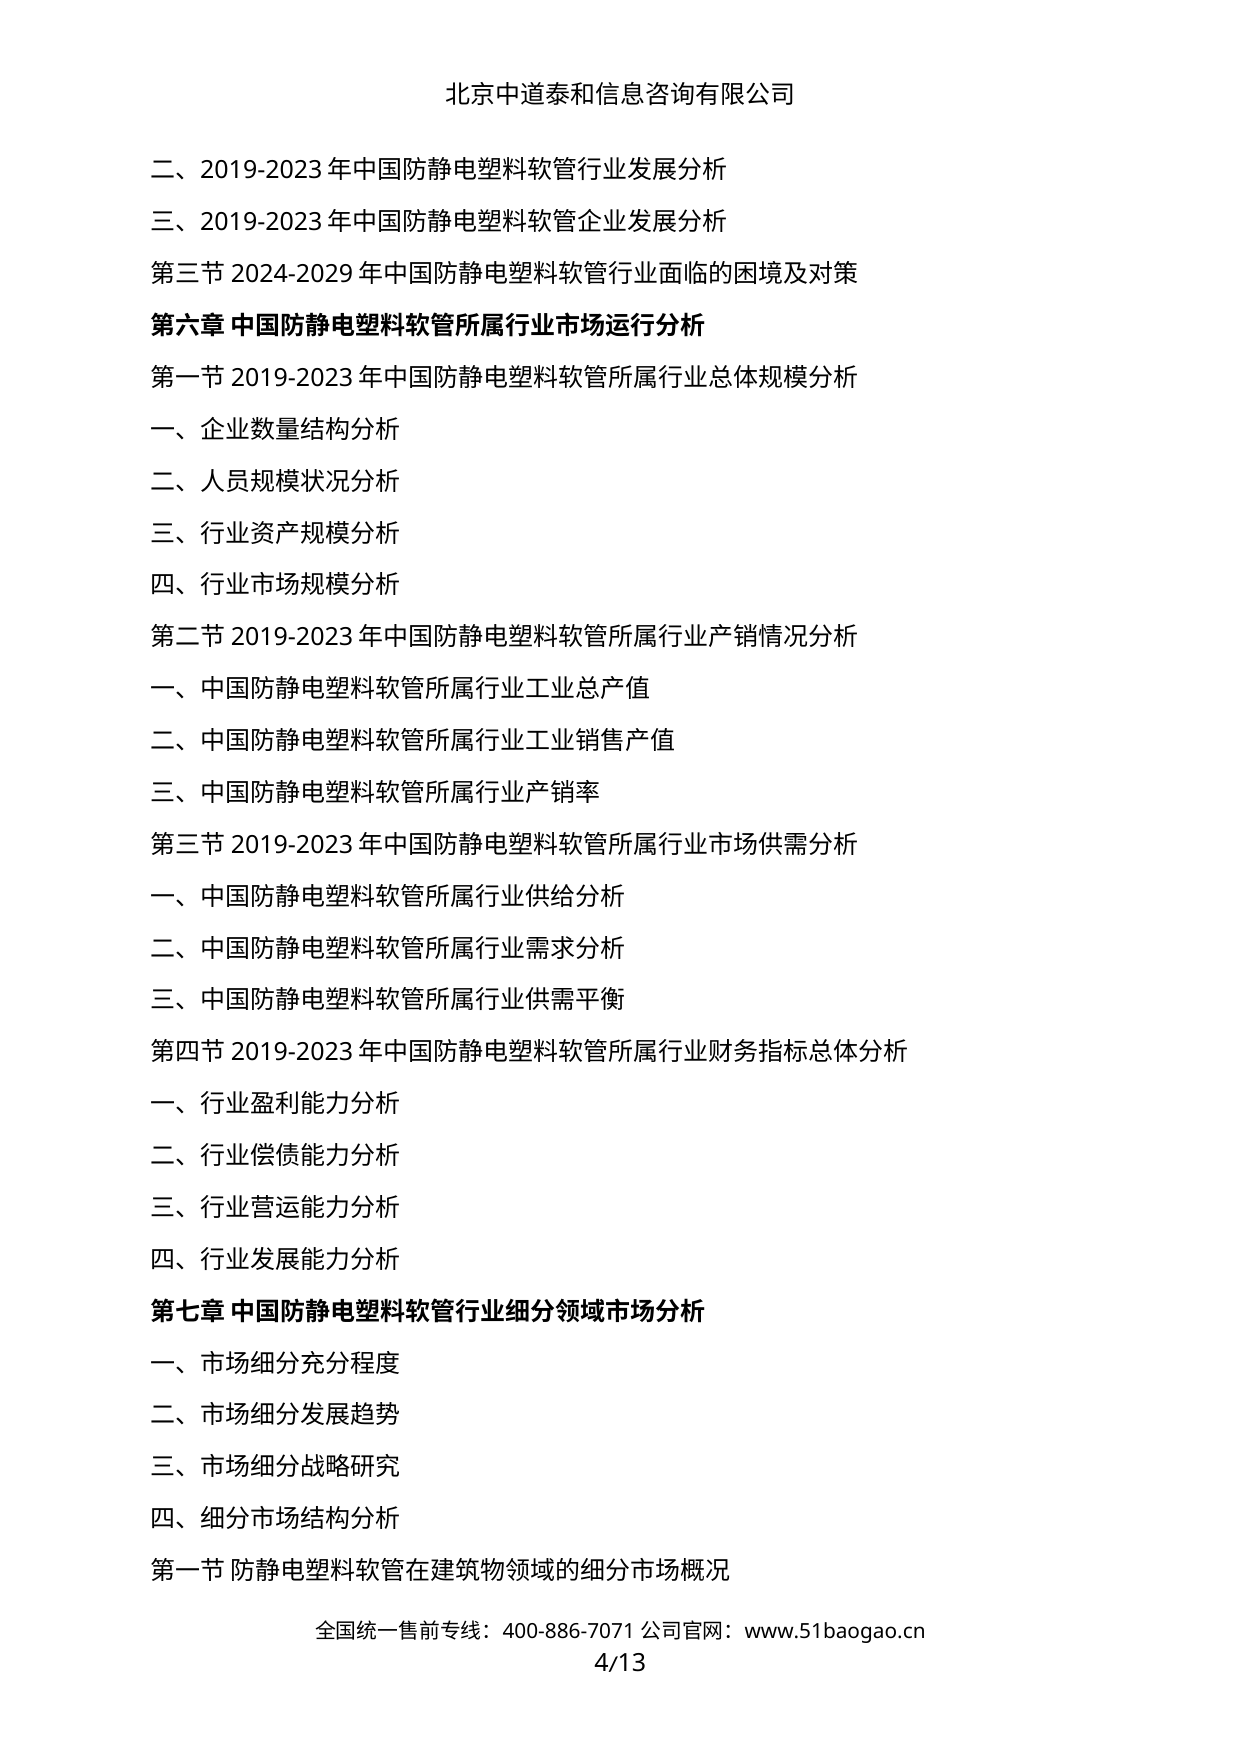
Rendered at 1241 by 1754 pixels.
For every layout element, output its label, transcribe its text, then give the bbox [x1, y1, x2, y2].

text 四、细分市场结构分析 [150, 1499, 1090, 1535]
text 二、市场细分发展趋势 [150, 1395, 1090, 1431]
text 一、中国防静电塑料软管所属行业供给分析 [150, 876, 1090, 912]
text 三、行业资产规模分析 [150, 513, 1090, 549]
text 第三节 2019-2023年中国防静电塑料软管所属行业市场供需分析 [150, 824, 1090, 861]
text 一、行业盈利能力分析 [150, 1084, 1090, 1120]
text 三、市场细分战略研究 [150, 1447, 1090, 1483]
text 二、行业偿债能力分析 [150, 1136, 1090, 1172]
text 一、市场细分充分程度 [150, 1343, 1090, 1379]
text 二、中国防静电塑料软管所属行业需求分析 [150, 928, 1090, 964]
text 第七章 中国防静电塑料软管行业细分领域市场分析 [150, 1291, 1090, 1327]
text 三、中国防静电塑料软管所属行业供需平衡 [150, 980, 1090, 1016]
text 第二节 2019-2023年中国防静电塑料软管所属行业产销情况分析 [150, 617, 1090, 653]
text 第六章 中国防静电塑料软管所属行业市场运行分析 [150, 306, 1090, 342]
text 第一节 2019-2023年中国防静电塑料软管所属行业总体规模分析 [150, 357, 1090, 394]
text 第四节 2019-2023年中国防静电塑料软管所属行业财务指标总体分析 [150, 1032, 1090, 1068]
text 三、2019-2023年中国防静电塑料软管企业发展分析 [150, 202, 1090, 238]
text 二、2019-2023年中国防静电塑料软管行业发展分析 [150, 150, 1090, 186]
text 三、行业营运能力分析 [150, 1187, 1090, 1224]
text 一、中国防静电塑料软管所属行业工业总产值 [150, 669, 1090, 705]
text 四、行业市场规模分析 [150, 565, 1090, 601]
text 一、企业数量结构分析 [150, 409, 1090, 446]
text 二、人员规模状况分析 [150, 461, 1090, 497]
text 第三节 2024-2029年中国防静电塑料软管行业面临的困境及对策 [150, 254, 1090, 290]
text 第一节 防静电塑料软管在建筑物领域的细分市场概况 [150, 1551, 1090, 1587]
text 三、中国防静电塑料软管所属行业产销率 [150, 772, 1090, 809]
text 二、中国防静电塑料软管所属行业工业销售产值 [150, 721, 1090, 757]
text 四、行业发展能力分析 [150, 1239, 1090, 1276]
